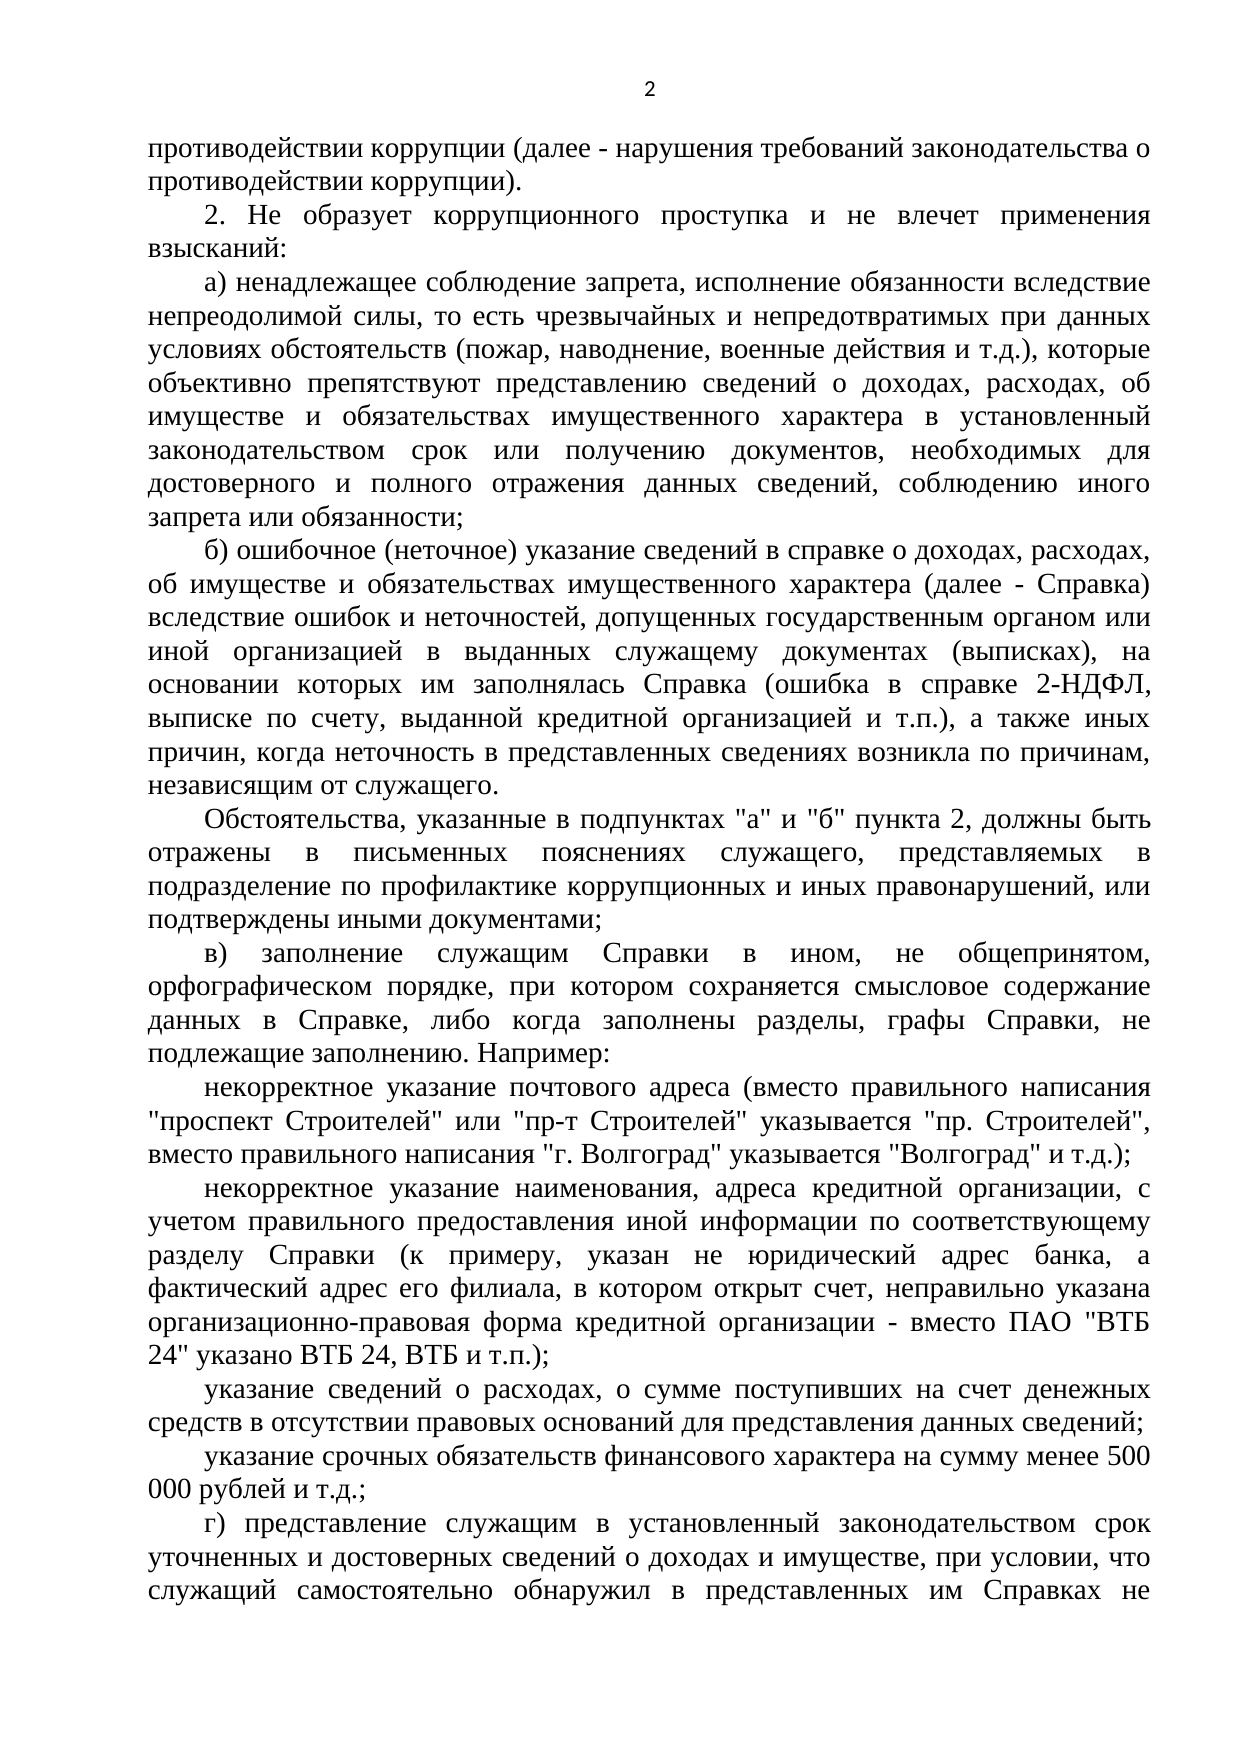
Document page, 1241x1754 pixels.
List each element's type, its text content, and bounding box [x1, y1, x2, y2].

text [148, 1505, 1152, 1606]
text некорректное указание наименования, адреса кредитной организации, с учетом правильного предоставления иной информации по соответствующему разделу Справки (к примеру, указан не юридический адрес банка, а фактический адрес его филиала, в котором открыт счет, неправильно указана организационно-правовая форма кредитной организации - вместо ПАО "ВТБ 24" указано ВТБ 24, ВТБ и т.п.); [148, 1170, 1152, 1371]
text Обстоятельства, указанные в подпунктах "а" и "б" пункта 2, должны быть отражены в письменных пояснениях служащего, представляемых в подразделение по профилактике коррупционных и иных правонарушений, или подтверждены иными документами; [148, 801, 1152, 935]
text б) ошибочное (неточное) указание сведений в справке о доходах, расходах, об имуществе и обязательствах имущественного характера (далее - Справка) вследствие ошибок и неточностей, допущенных государственным органом или иной организацией в выданных служащему документах (выписках), на основании которых им заполнялась Справка (ошибка в справке 2-НДФЛ, выписке по счету, выданной кредитной организацией и т.п.), а также иных причин, когда неточность в представленных сведениях возникла по причинам, независящим от служащего. [148, 532, 1152, 801]
text некорректное указание почтового адреса (вместо правильного написания "проспект Строителей" или "пр-т Строителей" указывается "пр. Строителей", вместо правильного написания "г. Волгоград" указывается "Волгоград" и т.д.); [148, 1069, 1152, 1170]
text в) заполнение служащим Справки в ином, не общепринятом, орфографическом порядке, при котором сохраняется смысловое содержание данных в Справке, либо когда заполнены разделы, графы Справки, не подлежащие заполнению. Например: [148, 935, 1152, 1069]
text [148, 130, 1152, 197]
text указание сведений о расходах, о сумме поступивших на счет денежных средств в отсутствии правовых оснований для представления данных сведений; [148, 1371, 1152, 1438]
text 2. Не образует коррупционного проступка и не влечет применения взысканий: [148, 197, 1152, 264]
text а) ненадлежащее соблюдение запрета, исполнение обязанности вследствие непреодолимой силы, то есть чрезвычайных и непредотвратимых при данных условиях обстоятельств (пожар, наводнение, военные действия и т.д.), которые объективно препятствуют представлению сведений о доходах, расходах, об имуществе и обязательствах имущественного характера в установленный законодательством срок или получению документов, необходимых для достоверного и полного отражения данных сведений, соблюдению иного запрета или обязанности; [148, 264, 1152, 532]
text указание срочных обязательств финансового характера на сумму менее 500 000 рублей и т.д.; [148, 1438, 1152, 1505]
